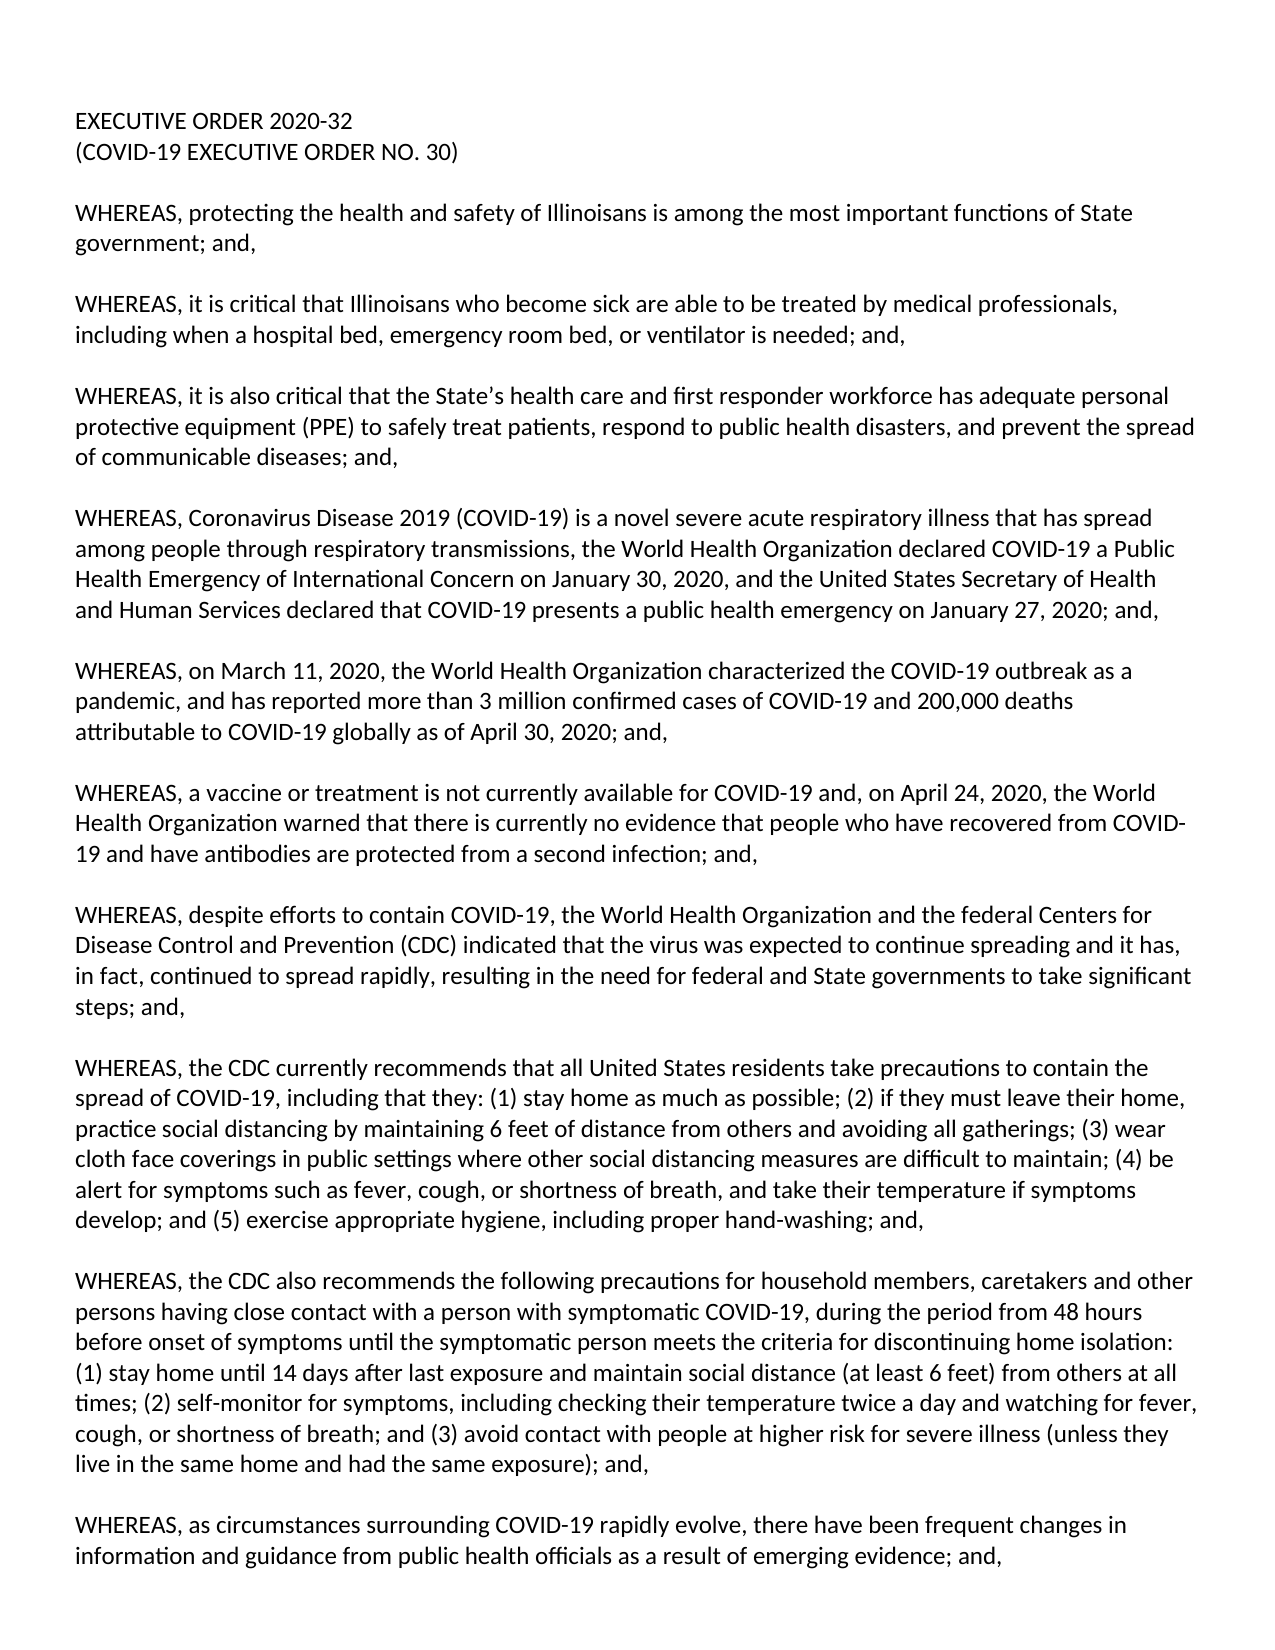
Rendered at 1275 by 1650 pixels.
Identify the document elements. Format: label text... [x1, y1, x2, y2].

text WHEREAS, despite efforts to contain COVID-19, the World Health Organization and the federal Centers for Disease Control and Prevention (CDC) indicated that the virus was expected to continue spreading and it has, in fact, continued to spread rapidly, resulting in the need for federal and State governments to take significant steps; and, [75, 899, 1200, 1021]
text WHEREAS, it is also critical that the State’s health care and first responder workforce has adequate personal protective equipment (PPE) to safely treat patients, respond to public health disasters, and prevent the spread of communicable diseases; and, [75, 380, 1200, 472]
text EXECUTIVE ORDER 2020-32 [75, 106, 1200, 136]
text WHEREAS, Coronavirus Disease 2019 (COVID-19) is a novel severe acute respiratory illness that has spread among people through respiratory transmissions, the World Health Organization declared COVID-19 a Public Health Emergency of International Concern on January 30, 2020, and the United States Secretary of Health and Human Services declared that COVID-19 presents a public health emergency on January 27, 2020; and, [75, 502, 1200, 624]
text WHEREAS, on March 11, 2020, the World Health Organization characterized the COVID-19 outbreak as a pandemic, and has reported more than 3 million confirmed cases of COVID-19 and 200,000 deaths attributable to COVID-19 globally as of April 30, 2020; and, [75, 655, 1200, 746]
text WHEREAS, the CDC currently recommends that all United States residents take precautions to contain the spread of COVID-19, including that they: (1) stay home as much as possible; (2) if they must leave their home, practice social distancing by maintaining 6 feet of distance from others and avoiding all gatherings; (3) wear cloth face coverings in public settings where other social distancing measures are difficult to maintain; (4) be alert for symptoms such as fever, cough, or shortness of breath, and take their temperature if symptoms develop; and (5) exercise appropriate hygiene, including proper hand-washing; and, [75, 1052, 1200, 1235]
text WHEREAS, the CDC also recommends the following precautions for household members, caretakers and other persons having close contact with a person with symptomatic COVID-19, during the period from 48 hours before onset of symptoms until the symptomatic person meets the criteria for discontinuing home isolation: (1) stay home until 14 days after last exposure and maintain social distance (at least 6 feet) from others at all times; (2) self-monitor for symptoms, including checking their temperature twice a day and watching for fever, cough, or shortness of breath; and (3) avoid contact with people at higher risk for severe illness (unless they live in the same home and had the same exposure); and, [75, 1265, 1200, 1479]
text WHEREAS, it is critical that Illinoisans who become sick are able to be treated by medical professionals, including when a hospital bed, emergency room bed, or ventilator is needed; and, [75, 289, 1200, 350]
text WHEREAS, a vaccine or treatment is not currently available for COVID-19 and, on April 24, 2020, the World Health Organization warned that there is currently no evidence that people who have recovered from COVID-19 and have antibodies are protected from a second infection; and, [75, 777, 1200, 868]
text WHEREAS, as circumstances surrounding COVID-19 rapidly evolve, there have been frequent changes in information and guidance from public health officials as a result of emerging evidence; and, [75, 1509, 1200, 1571]
text (COVID-19 EXECUTIVE ORDER NO. 30) [75, 136, 1200, 167]
text WHEREAS, protecting the health and safety of Illinoisans is among the most important functions of State government; and, [75, 197, 1200, 258]
